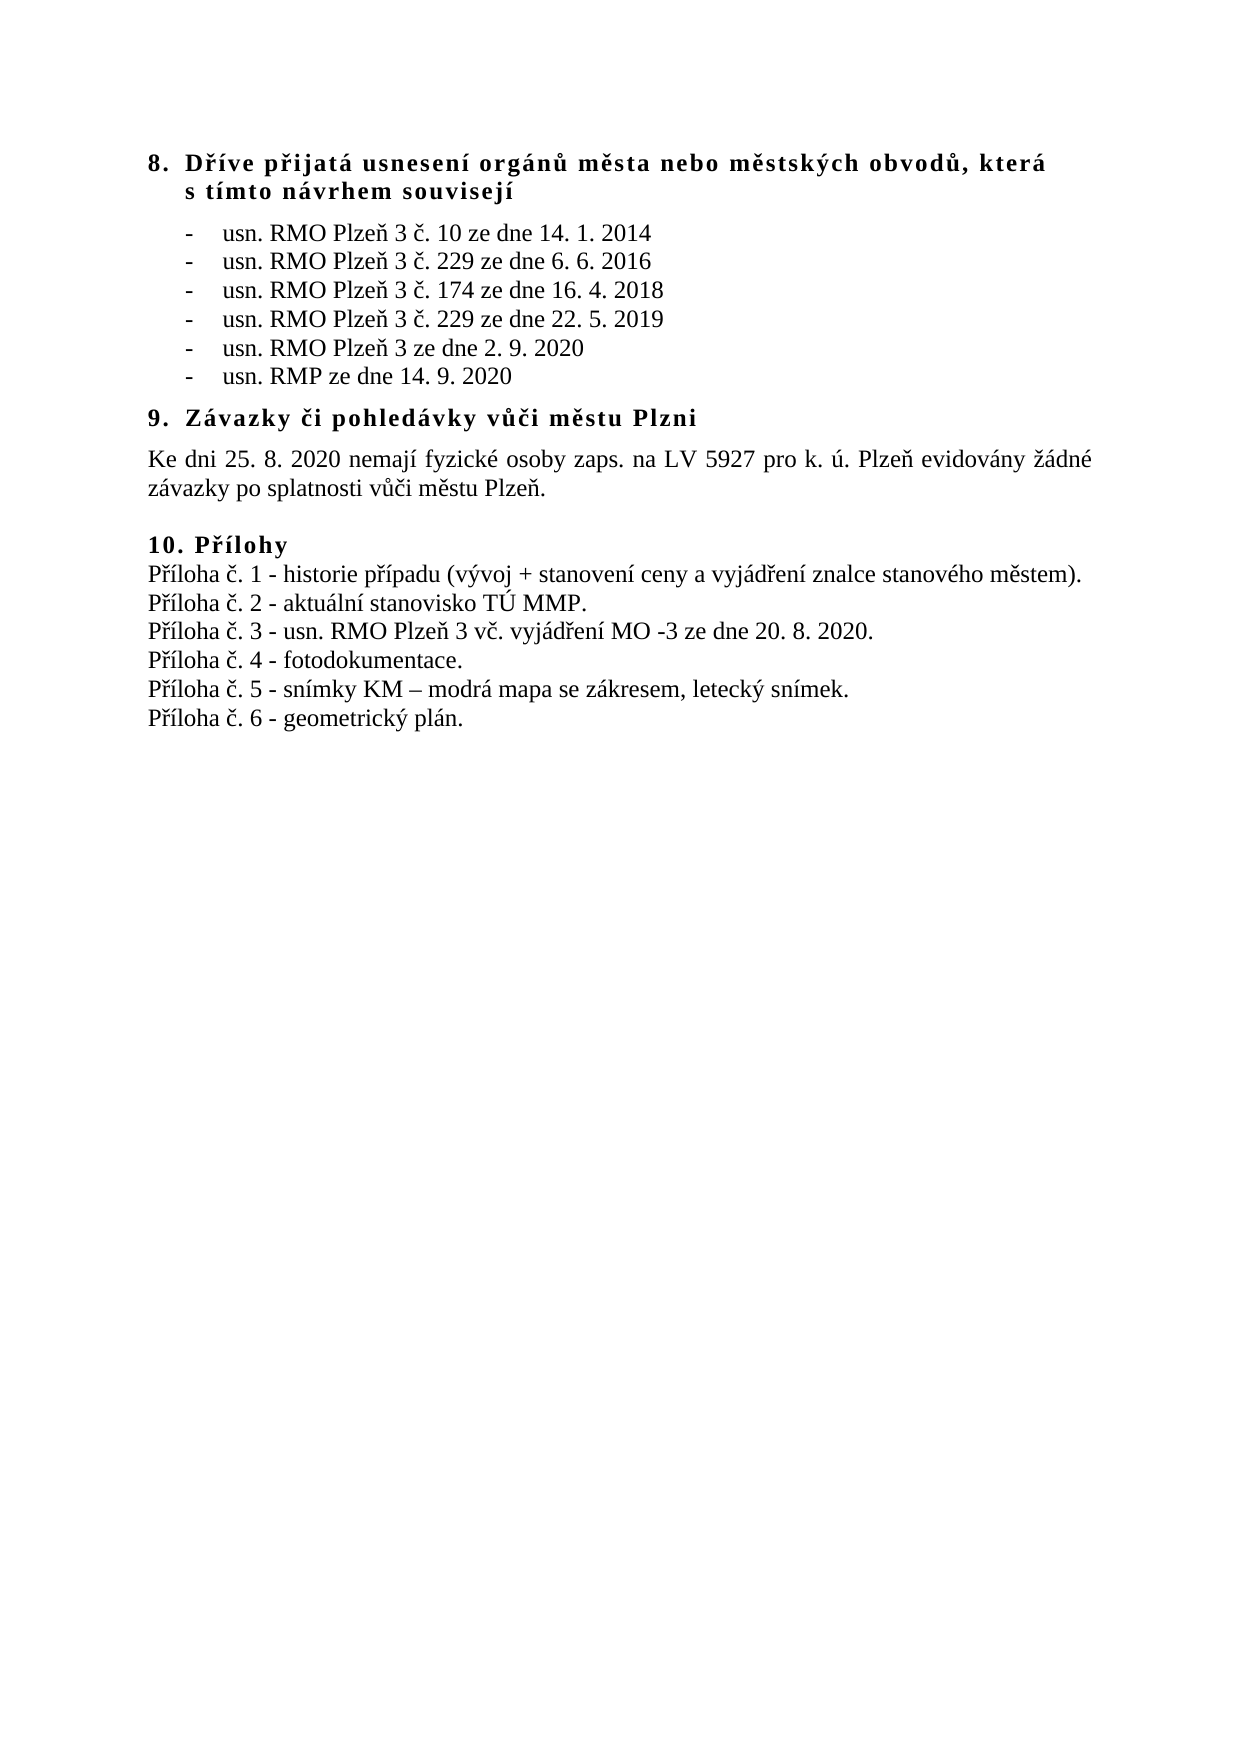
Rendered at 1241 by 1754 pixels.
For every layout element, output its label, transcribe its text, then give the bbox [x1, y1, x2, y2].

list usn. RMP ze dne 14. 9. 2020 [185, 361, 1093, 390]
list usn. RMO Plzeň 3 č. 229 ze dne 6. 6. 2016 [185, 246, 1093, 275]
list usn. RMO Plzeň 3 č. 174 ze dne 16. 4. 2018 [185, 275, 1093, 304]
list usn. RMO Plzeň 3 č. 10 ze dne 14. 1. 2014 [185, 218, 1093, 246]
text Příloha č. 3 - usn. RMO Plzeň 3 vč. vyjádření MO -3 ze dne 20. 8. 2020. [148, 616, 1093, 645]
text Ke dni 25. 8. 2020 nemají fyzické osoby zaps. na LV 5927 pro k. ú. Plzeň evidovány žádné závazky po splatnosti vůči městu Plzeň. [148, 444, 1093, 501]
text 10. Přílohy [148, 530, 1093, 559]
list usn. RMO Plzeň 3 č. 229 ze dne 22. 5. 2019 [185, 304, 1093, 333]
text Příloha č. 5 - snímky KM – modrá mapa se zákresem, letecký snímek. [148, 674, 1093, 703]
text Závazky či pohledávky vůči městu Plzni [148, 403, 1093, 431]
list usn. RMO Plzeň 3 ze dne 2. 9. 2020 [185, 333, 1093, 361]
text Příloha č. 2 - aktuální stanovisko TÚ MMP. [148, 588, 1093, 616]
text Příloha č. 6 - geometrický plán. [148, 703, 1093, 731]
text Dříve přijatá usnesení orgánů města nebo městských obvodů, která s tímto návrhem souvisejí [148, 148, 1093, 205]
text Příloha č. 1 - historie případu (vývoj + stanovení ceny a vyjádření znalce stanového městem). [148, 559, 1093, 588]
text Příloha č. 4 - fotodokumentace. [148, 645, 1093, 674]
